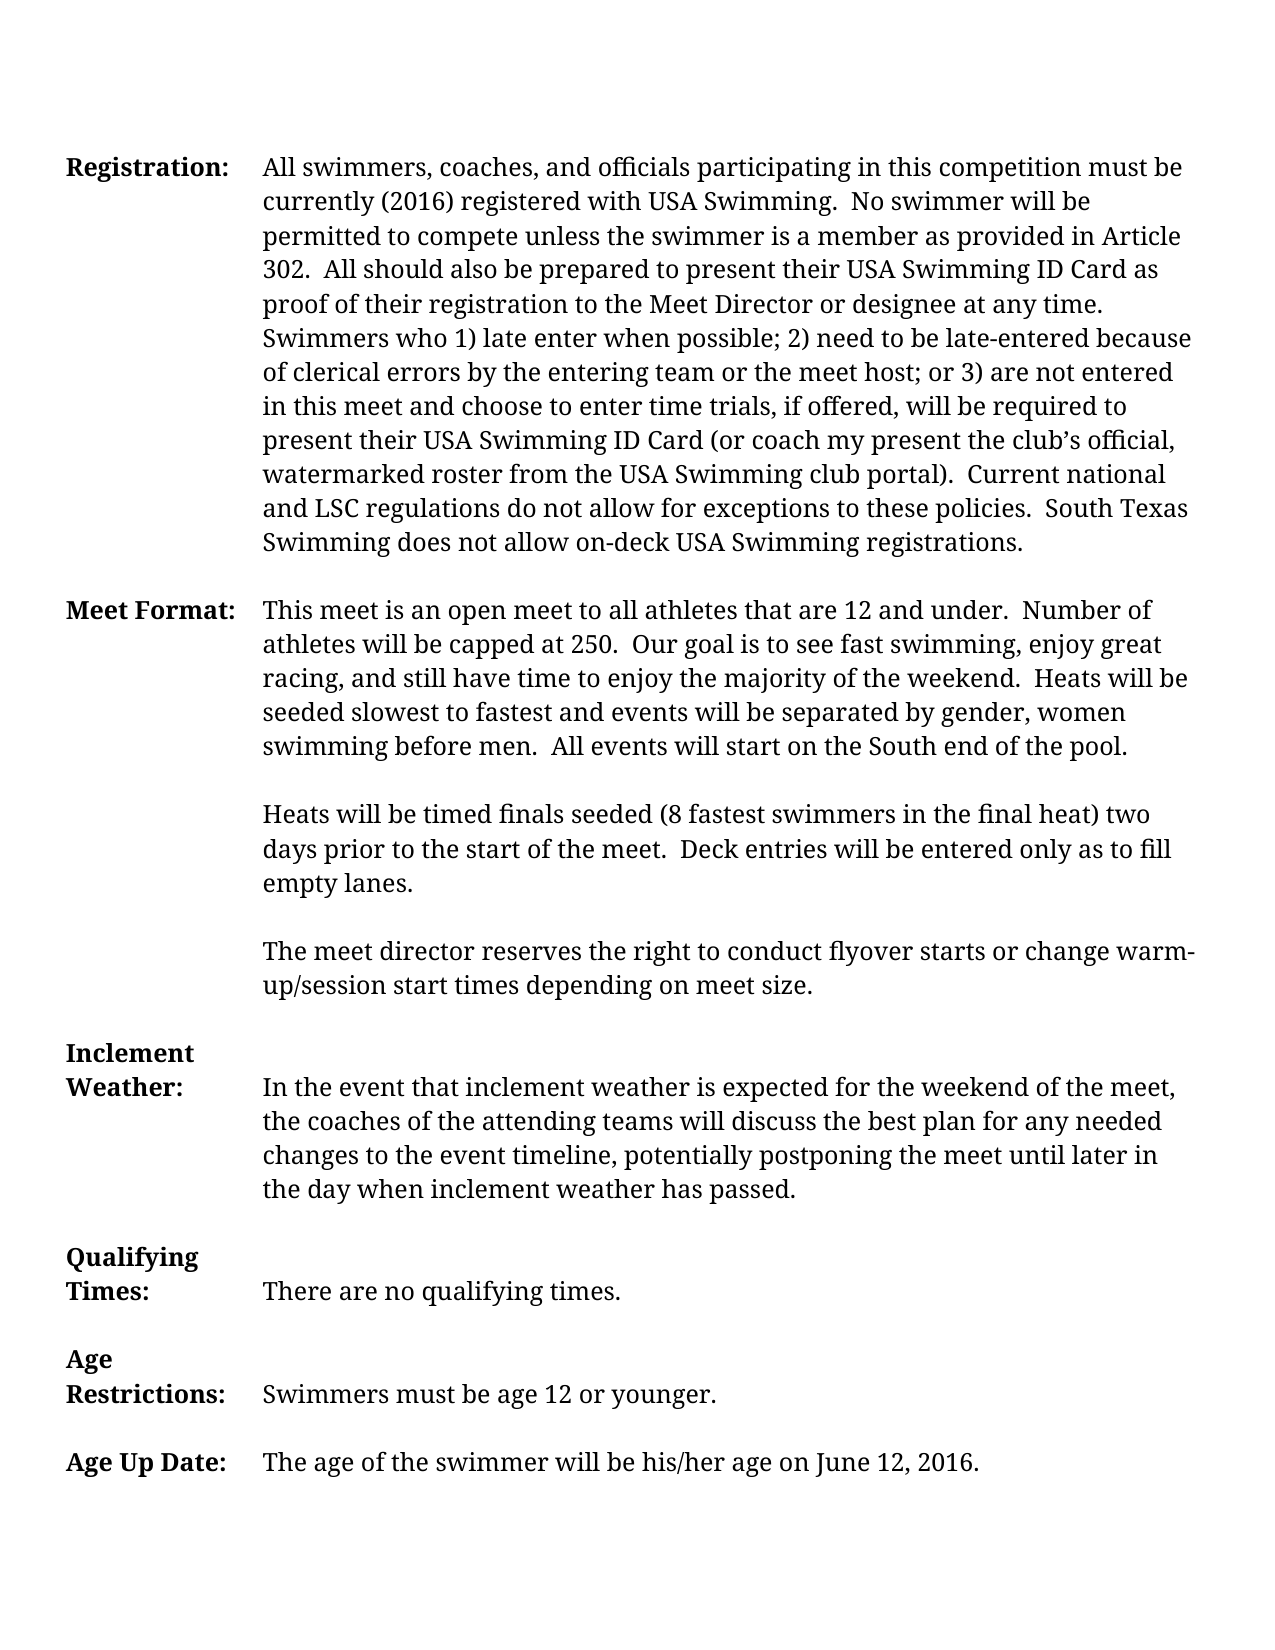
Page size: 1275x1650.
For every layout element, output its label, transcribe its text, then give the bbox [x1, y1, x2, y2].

text Weather: In the event that inclement weather is expected for the weekend of the meet, the coaches of the attending teams will discuss the best plan for any needed changes to the event timeline, potentially postponing the meet until later in the day when inclement weather has passed. [66, 1070, 1200, 1206]
text Inclement [66, 1036, 1200, 1070]
text Meet Format: This meet is an open meet to all athletes that are 12 and under. Number of athletes will be capped at 250. Our goal is to see fast swimming, enjoy great racing, and still have time to enjoy the majority of the weekend. Heats will be seeded slowest to fastest and events will be separated by gender, women swimming before men. All events will start on the South end of the pool. [66, 593, 1200, 763]
text Age [66, 1342, 1200, 1376]
text Age Up Date: The age of the swimmer will be his/her age on June 12, 2016. [66, 1444, 1200, 1478]
text Registration: All swimmers, coaches, and officials participating in this competition must be currently (2016) registered with USA Swimming. No swimmer will be permitted to compete unless the swimmer is a member as provided in Article 302. All should also be prepared to present their USA Swimming ID Card as proof of their registration to the Meet Director or designee at any time. Swimmers who 1) late enter when possible; 2) need to be late-entered because of clerical errors by the entering team or the meet host; or 3) are not entered in this meet and choose to enter time trials, if offered, will be required to present their USA Swimming ID Card (or coach my present the club’s official, watermarked roster from the USA Swimming club portal). Current national and LSC regulations do not allow for exceptions to these policies. South Texas Swimming does not allow on-deck USA Swimming registrations. [66, 150, 1200, 559]
text Times: There are no qualifying times. [66, 1274, 1200, 1308]
text Heats will be timed finals seeded (8 fastest swimmers in the final heat) two days prior to the start of the meet. Deck entries will be entered only as to fill empty lanes. [66, 797, 1200, 899]
text The meet director reserves the right to conduct flyover starts or change warm-up/session start times depending on meet size. [66, 933, 1200, 1002]
text Qualifying [66, 1240, 1200, 1274]
text Restrictions: Swimmers must be age 12 or younger. [66, 1376, 1200, 1410]
